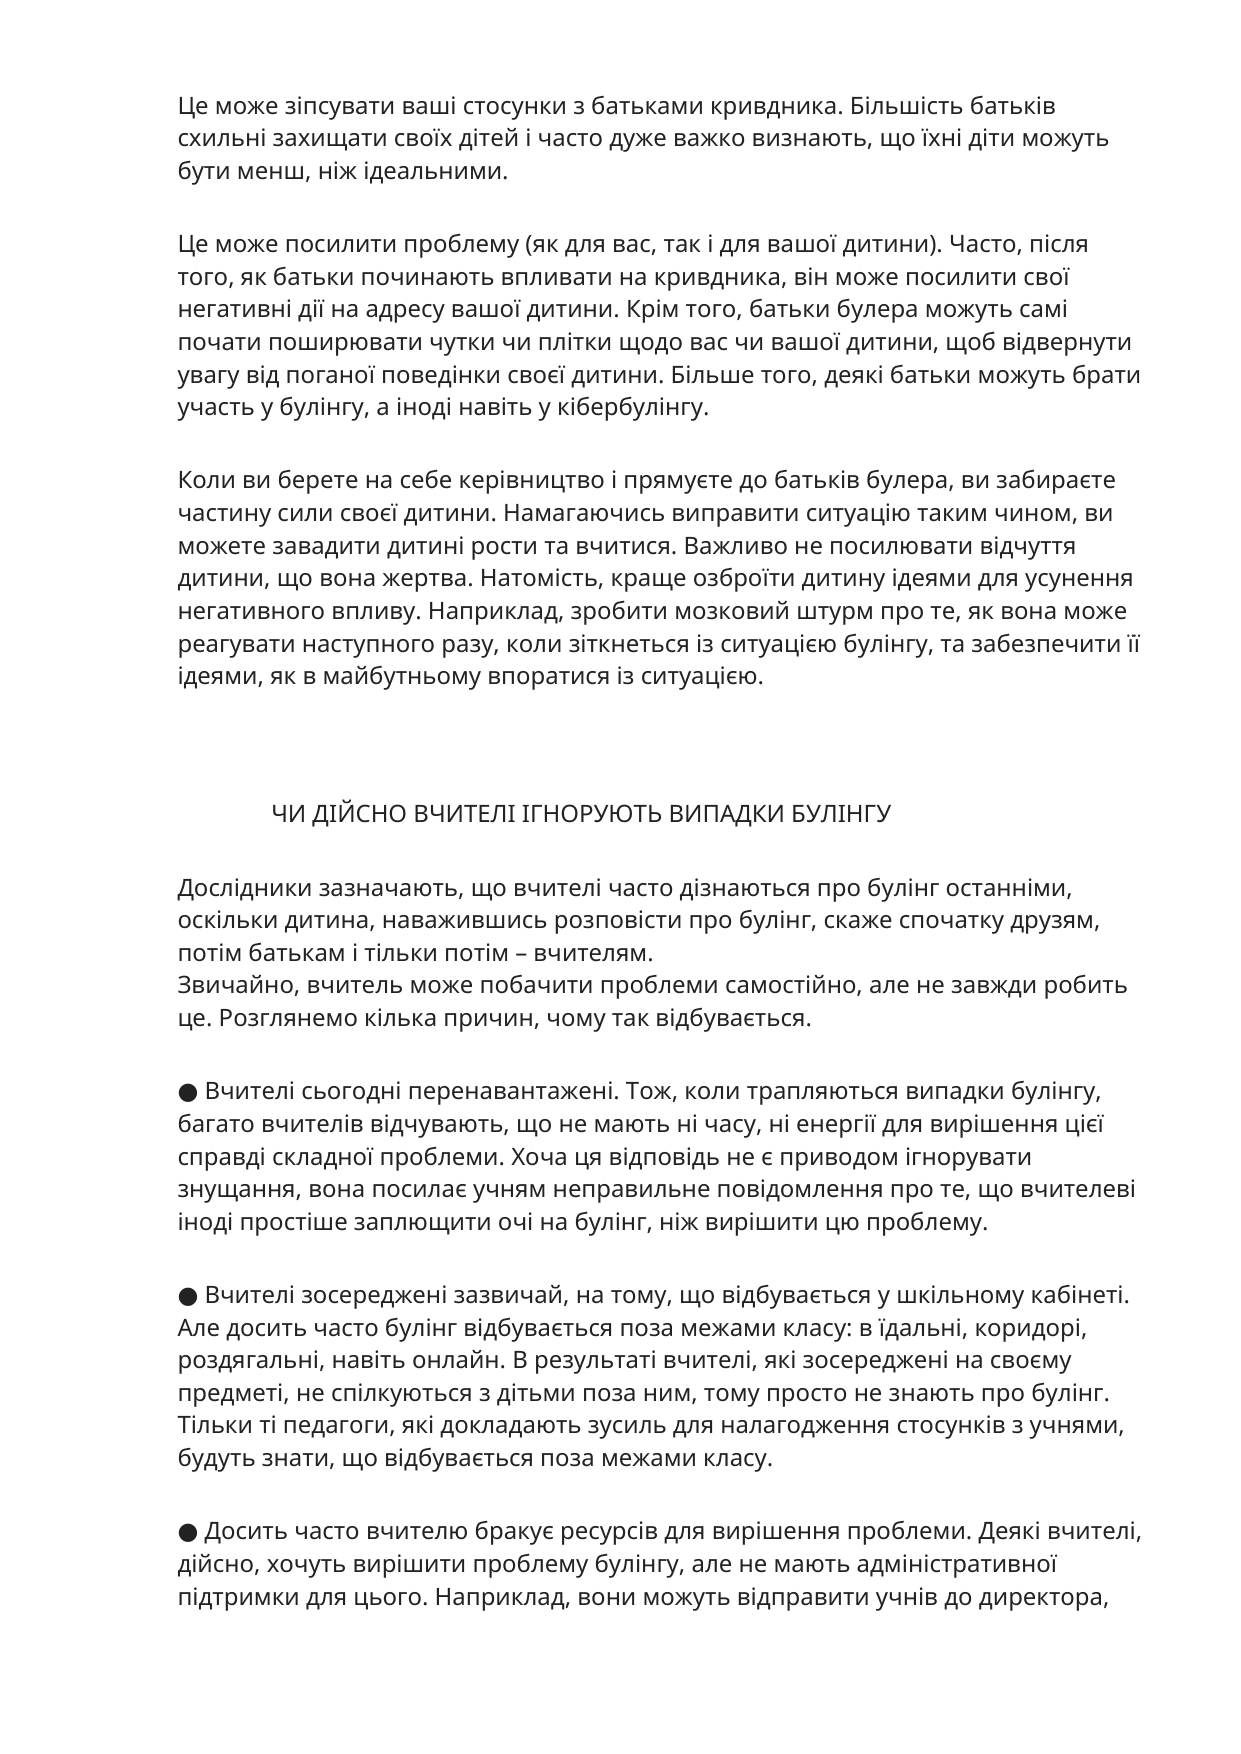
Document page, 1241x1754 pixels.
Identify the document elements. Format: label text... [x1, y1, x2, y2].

text Це може посилити проблему (як для вас, так і для вашої дитини). Часто, після того, як батьки починають впливати на кривдника, він може посилити свої негативні дії на адресу вашої дитини. Крім того, батьки булера можуть самі почати поширювати чутки чи плітки щодо вас чи вашої дитини, щоб відвернути увагу від поганої поведінки своєї дитини. Більше того, деякі батьки можуть брати участь у булінгу, а іноді навіть у кібербулінгу. [177, 227, 1152, 423]
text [177, 1514, 1152, 1612]
text Дослідники зазначають, що вчителі часто дізнаються про булінг останніми, оскільки дитина, наважившись розповісти про булінг, скаже спочатку друзям, потім батькам і тільки потім – вчителям. Звичайно, вчитель може побачити проблеми самостійно, але не завжди робить це. Розглянемо кілька причин, чому так відбувається. [177, 871, 1152, 1033]
text ● Вчителі зосереджені зазвичай, на тому, що відбувається у шкільному кабінеті. Але досить часто булінг відбувається поза межами класу: в їдальні, коридорі, роздягальні, навіть онлайн. В результаті вчителі, які зосереджені на своєму предметі, не спілкуються з дітьми поза ним, тому просто не знають про булінг. Тільки ті педагоги, які докладають зусиль для налагодження стосунків з учнями, будуть знати, що відбувається поза межами класу. [177, 1278, 1152, 1473]
text ● Вчителі сьогодні перенавантажені. Тож, коли трапляються випадки булінгу, багато вчителів відчувають, що не мають ні часу, ні енергії для вирішення цієї справді складної проблеми. Хоча ця відповідь не є приводом ігнорувати знущання, вона посилає учням неправильне повідомлення про те, що вчителеві іноді простіше заплющити очі на булінг, ніж вирішити цю проблему. [177, 1074, 1152, 1237]
text Це може зіпсувати ваші стосунки з батьками кривдника. Більшість батьків схильні захищати своїх дітей і часто дуже важко визнають, що їхні діти можуть бути менш, ніж ідеальними. [177, 89, 1152, 186]
text Коли ви берете на себе керівництво і прямуєте до батьків булера, ви забираєте частину сили своєї дитини. Намагаючись виправити ситуацію таким чином, ви можете завадити дитині рости та вчитися. Важливо не посилювати відчуття дитини, що вона жертва. Натомість, краще озброїти дитину ідеями для усунення негативного впливу. Наприклад, зробити мозковий штурм про те, як вона може реагувати наступного разу, коли зіткнеться із ситуацією булінгу, та забезпечити її ідеями, як в майбутньому впоратися із ситуацією. [177, 463, 1152, 692]
text ЧИ ДІЙСНО ВЧИТЕЛІ ІГНОРУЮТЬ ВИПАДКИ БУЛІНГУ [177, 732, 1152, 830]
